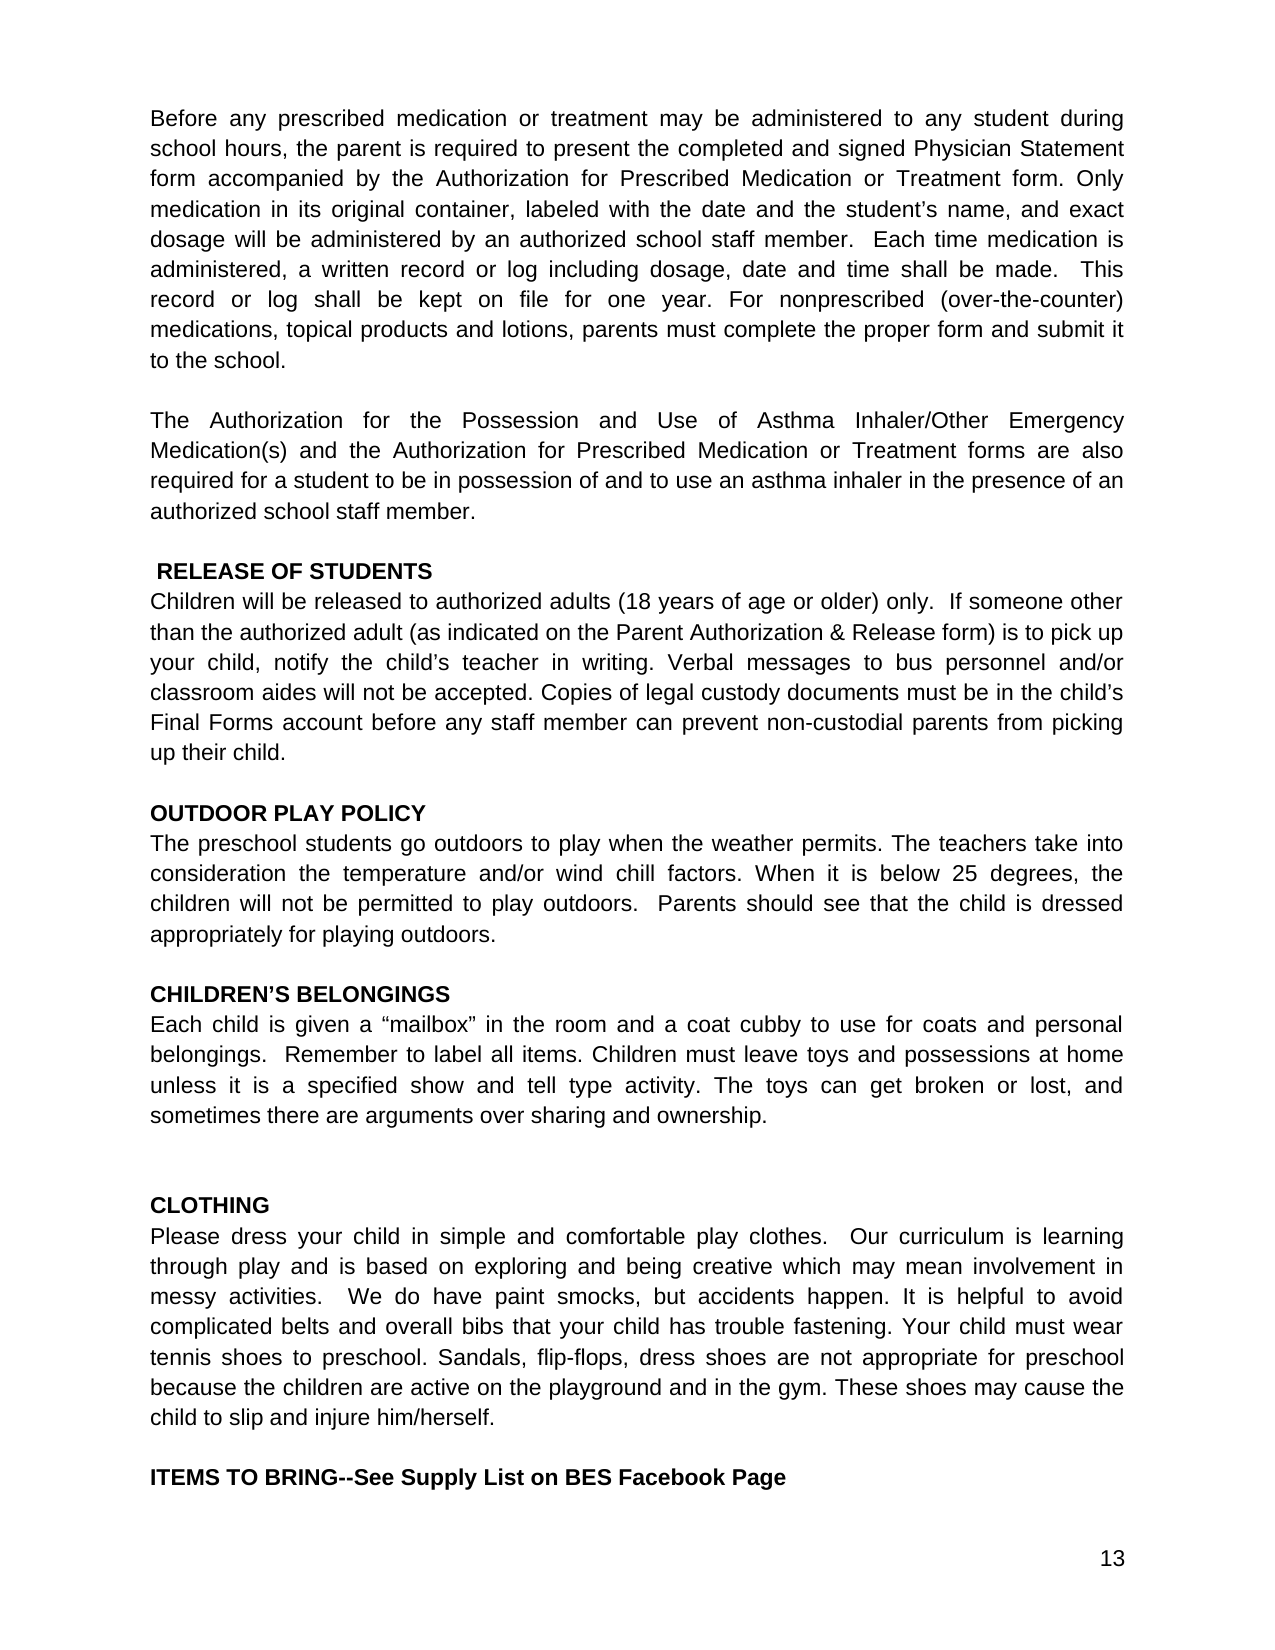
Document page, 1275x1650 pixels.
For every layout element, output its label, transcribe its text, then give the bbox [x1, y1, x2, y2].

text Each child is given a “mailbox” in the room and a coat cubby to use for coats and personal belongings. Remember to label all items. Children must leave toys and possessions at home unless it is a specified show and tell type activity. The toys can get broken or lost, and sometimes there are arguments over sharing and ownership. [150, 1011, 1125, 1128]
text Before any prescribed medication or treatment may be administered to any student during school hours, the parent is required to present the completed and signed Physician Statement form accompanied by the Authorization for Prescribed Medication or Treatment form. Only medication in its original container, labeled with the date and the student’s name, and exact dosage will be administered by an authorized school staff member. Each time medication is administered, a written record or log including dosage, date and time shall be made. This record or log shall be kept on file for one year. For nonprescribed (over-the-counter) medications, topical products and lotions, parents must complete the proper form and submit it to the school. [150, 105, 1125, 373]
text CLOTHING [150, 1192, 1125, 1219]
text OUTDOOR PLAY POLICY [150, 800, 1125, 826]
text The Authorization for the Possession and Use of Asthma Inhaler/Other Emergency Medication(s) and the Authorization for Prescribed Medication or Treatment forms are also required for a student to be in possession of and to use an asthma inhaler in the presence of an authorized school staff member. [150, 407, 1125, 524]
text Please dress your child in simple and comfortable play clothes. Our curriculum is learning through play and is based on exploring and being creative which may mean involvement in messy activities. We do have paint smocks, but accidents happen. It is helpful to avoid complicated belts and overall bibs that your child has trouble fastening. Your child must wear tennis shoes to preschool. Sandals, flip-flops, dress shoes are not appropriate for preschool because the children are active on the playground and in the gym. These shoes may cause the child to slip and injure him/herself. [150, 1223, 1125, 1430]
text CHILDREN’S BELONGINGS [150, 981, 1125, 1007]
text RELEASE OF STUDENTS [150, 558, 1125, 584]
text ITEMS TO BRING--See Supply List on BES Facebook Page [150, 1464, 1125, 1491]
text The preschool students go outdoors to play when the weather permits. The teachers take into consideration the temperature and/or wind chill factors. When it is below 25 degrees, the children will not be permitted to play outdoors. Parents should see that the child is dressed appropriately for playing outdoors. [150, 830, 1125, 947]
text Children will be released to authorized adults (18 years of age or older) only. If someone other than the authorized adult (as indicated on the Parent Authorization & Release form) is to pick up your child, notify the child’s teacher in writing. Verbal messages to bus personnel and/or classroom aides will not be accepted. Copies of legal custody documents must be in the child’s Final Forms account before any staff member can prevent non-custodial parents from picking up their child. [150, 588, 1125, 766]
